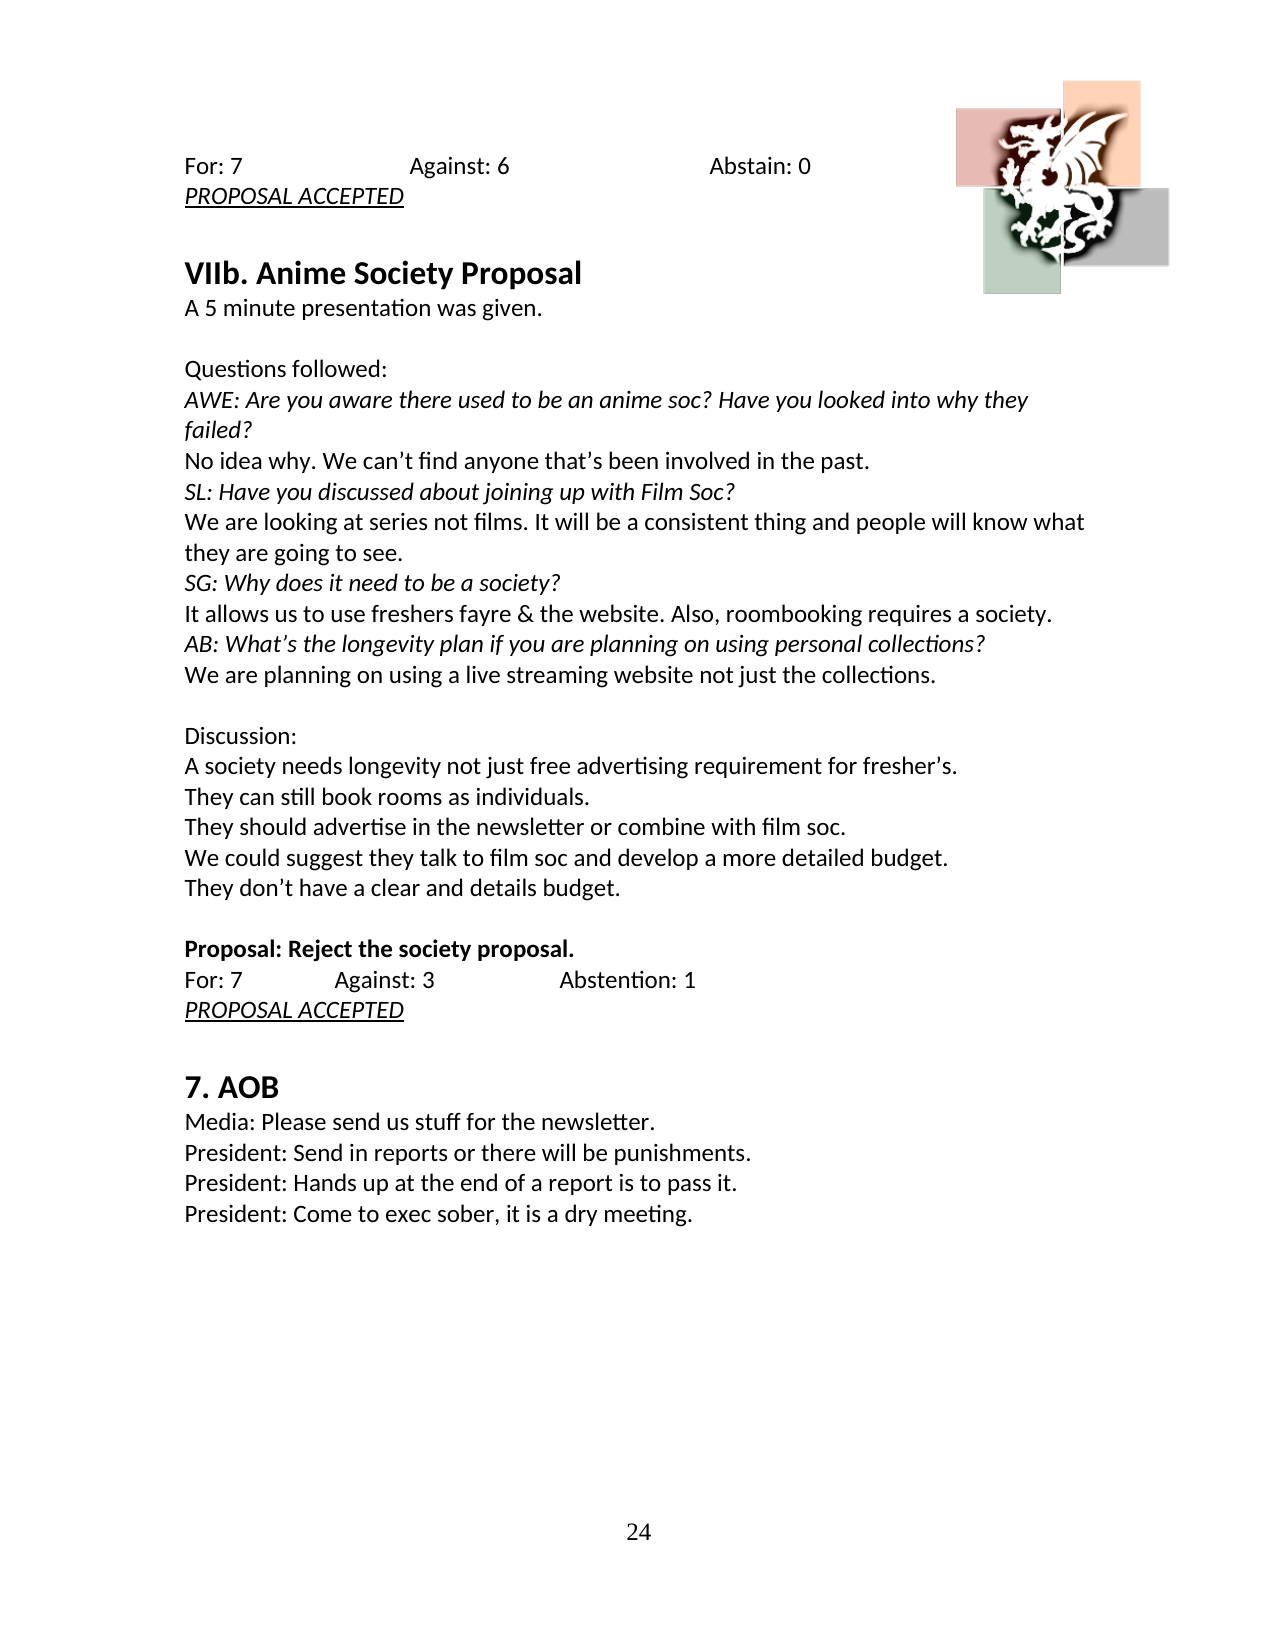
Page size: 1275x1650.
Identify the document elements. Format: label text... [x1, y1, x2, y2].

text We are looking at series not films. It will be a consistent thing and people will know what they are going to see. [184, 506, 1093, 567]
text We could suggest they talk to film soc and develop a more detailed budget. [184, 842, 1093, 872]
text Media: Please send us stuff for the newsletter. [184, 1106, 1093, 1137]
text PROPOSAL ACCEPTED [184, 994, 1093, 1025]
text President: Hands up at the end of a report is to pass it. [184, 1167, 1093, 1198]
text A society needs longevity not just free advertising requirement for fresher’s. [184, 750, 1093, 781]
text VIIb. Anime Society Proposal [184, 252, 951, 292]
text President: Come to exec sober, it is a dry meeting. [184, 1198, 1093, 1228]
text They can still book rooms as individuals. [184, 781, 1093, 811]
text It allows us to use freshers fayre & the website. Also, roombooking requires a society. [184, 598, 1093, 628]
text No idea why. We can’t find anyone that’s been involved in the past. [184, 445, 1093, 476]
text For: 7 Against: 3 Abstention: 1 [184, 964, 1093, 994]
text They should advertise in the newsletter or combine with film soc. [184, 811, 1093, 842]
text Proposal: Reject the society proposal. [184, 933, 1093, 964]
text SL: Have you discussed about joining up with Film Soc? [184, 476, 1093, 506]
text 7. AOB [184, 1066, 1093, 1106]
text Questions followed: [184, 353, 1093, 384]
text AB: What’s the longevity plan if you are planning on using personal collections? [184, 628, 1093, 659]
text PROPOSAL ACCEPTED [184, 181, 951, 211]
picture [951, 77, 1179, 298]
text A 5 minute presentation was given. [184, 292, 1093, 323]
text AWE: Are you aware there used to be an anime soc? Have you looked into why they failed? [184, 384, 1093, 445]
text They don’t have a clear and details budget. [184, 872, 1093, 903]
text For: 7 Against: 6 Abstain: 0 [184, 150, 951, 181]
text Discussion: [184, 720, 1093, 750]
text SG: Why does it need to be a society? [184, 567, 1093, 598]
text President: Send in reports or there will be punishments. [184, 1137, 1093, 1167]
text We are planning on using a live streaming website not just the collections. [184, 659, 1093, 689]
